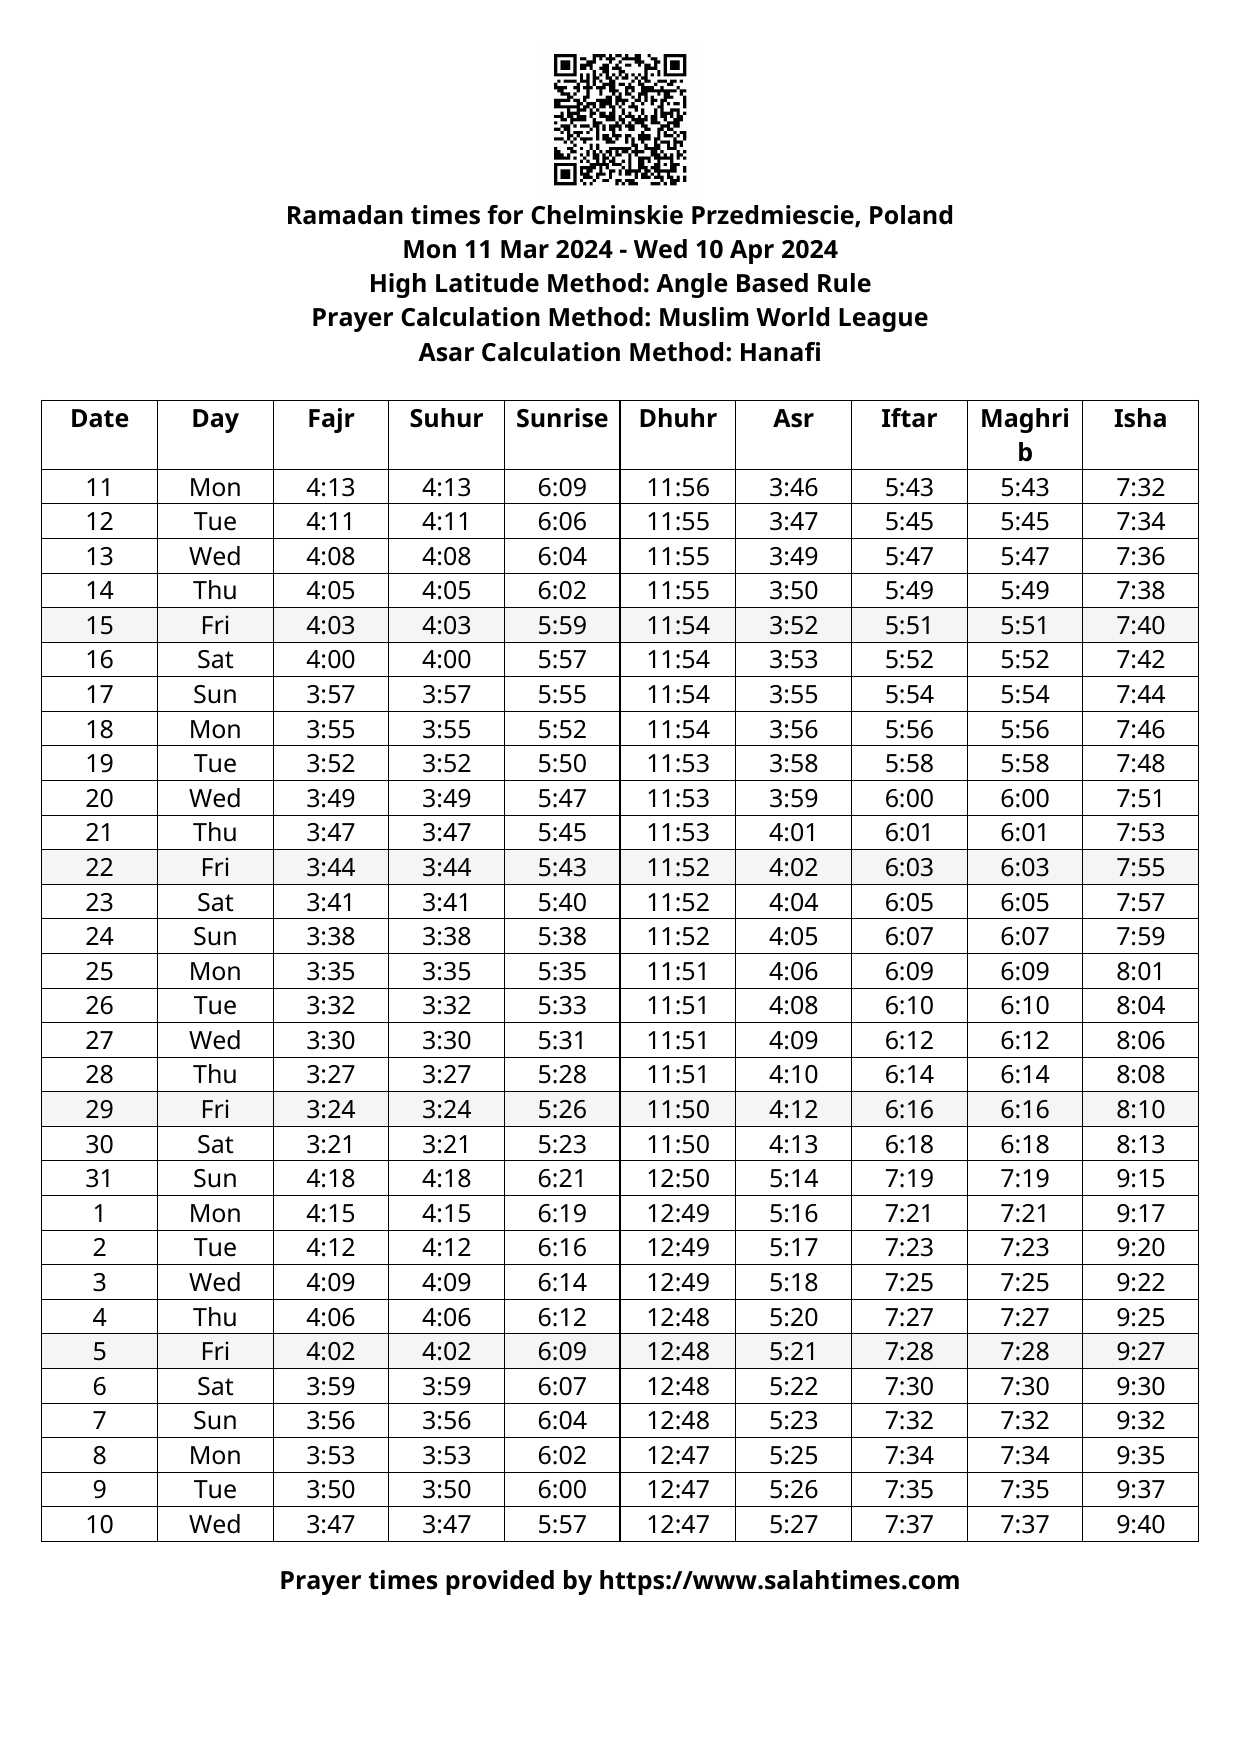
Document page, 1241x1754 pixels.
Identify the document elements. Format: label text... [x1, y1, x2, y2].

table_cell 6:01 [968, 816, 1082, 849]
table_cell 4:02 [736, 850, 851, 884]
table_cell 4:18 [274, 1161, 388, 1195]
table_cell 7:23 [968, 1231, 1082, 1264]
table_cell 3:35 [274, 954, 388, 987]
table_cell 3:21 [389, 1127, 504, 1160]
table_cell 3:55 [274, 712, 388, 745]
table_cell 11:50 [621, 1092, 735, 1126]
table_cell 3:56 [274, 1404, 388, 1437]
table_cell 7:32 [852, 1404, 967, 1437]
table_cell 7:51 [1083, 781, 1198, 814]
table_cell 3:57 [274, 677, 388, 711]
table_cell 3:55 [736, 677, 851, 711]
table_cell 3:47 [389, 816, 504, 849]
table_cell 7:48 [1083, 746, 1198, 780]
table_cell 3:50 [736, 574, 851, 607]
table_cell Wed [158, 1023, 273, 1057]
table_cell 6:07 [968, 919, 1082, 953]
table_cell 4:00 [274, 643, 388, 676]
table_cell 5:57 [505, 1507, 619, 1541]
table_cell 3:53 [736, 643, 851, 676]
table_cell 3:46 [736, 470, 851, 503]
table_cell Fri [158, 1334, 273, 1368]
table_header Fajr [274, 401, 388, 469]
table_cell 3:27 [274, 1058, 388, 1091]
table_cell 6:01 [852, 816, 967, 849]
table_cell 5:43 [505, 850, 619, 884]
table_cell 9 [42, 1473, 157, 1506]
table_cell 5:47 [968, 539, 1082, 572]
table_cell 6:16 [968, 1092, 1082, 1126]
table_cell 3:50 [389, 1473, 504, 1506]
table_cell 3:44 [389, 850, 504, 884]
table_cell Sun [158, 677, 273, 711]
table_cell 3:47 [389, 1507, 504, 1541]
table_cell Thu [158, 574, 273, 607]
table_cell 6:02 [505, 574, 619, 607]
table_cell 5:45 [968, 504, 1082, 538]
table_cell 4:12 [389, 1231, 504, 1264]
table_cell 7:19 [968, 1161, 1082, 1195]
table_cell 11:54 [621, 712, 735, 745]
table_cell 5:23 [736, 1404, 851, 1437]
table_cell 5:55 [505, 677, 619, 711]
table_cell 3:49 [274, 781, 388, 814]
table_cell 12 [42, 504, 157, 538]
table_cell 6:10 [852, 989, 967, 1022]
table_cell 4:01 [736, 816, 851, 849]
table_cell 3:38 [274, 919, 388, 953]
table_cell 6:18 [852, 1127, 967, 1160]
table_cell Mon [158, 954, 273, 987]
table_cell 7:35 [852, 1473, 967, 1506]
table_cell 12:48 [621, 1300, 735, 1333]
table_cell 4:06 [389, 1300, 504, 1333]
table_cell 3:21 [274, 1127, 388, 1160]
table_cell 5:47 [505, 781, 619, 814]
table_cell 5:27 [736, 1507, 851, 1541]
table_cell 5:14 [736, 1161, 851, 1195]
table_cell 3:38 [389, 919, 504, 953]
table_cell 11:53 [621, 746, 735, 780]
table_cell 6:16 [852, 1092, 967, 1126]
table_cell 20 [42, 781, 157, 814]
table_cell 7:30 [968, 1369, 1082, 1402]
table_cell 4:09 [389, 1265, 504, 1299]
table_cell 11:55 [621, 504, 735, 538]
table_cell Fri [158, 608, 273, 642]
table_cell 11:51 [621, 1023, 735, 1057]
table_cell Thu [158, 1300, 273, 1333]
table_cell Sun [158, 1161, 273, 1195]
table_cell 4:03 [389, 608, 504, 642]
table_cell 5:50 [505, 746, 619, 780]
table_cell 5:58 [852, 746, 967, 780]
table_header Sunrise [505, 401, 619, 469]
table_cell 7:40 [1083, 608, 1198, 642]
table_cell 4:13 [274, 470, 388, 503]
table_cell 19 [42, 746, 157, 780]
table_cell 11:53 [621, 816, 735, 849]
table_cell Mon [158, 470, 273, 503]
table_cell 6:14 [505, 1265, 619, 1299]
table_cell 8:08 [1083, 1058, 1198, 1091]
table_cell 9:25 [1083, 1300, 1198, 1333]
table_cell 5:43 [852, 470, 967, 503]
table_cell 3:50 [274, 1473, 388, 1506]
table_cell 5:49 [852, 574, 967, 607]
table_cell 7:25 [852, 1265, 967, 1299]
table_cell Sat [158, 643, 273, 676]
table_cell 4:02 [274, 1334, 388, 1368]
table_cell Mon [158, 1196, 273, 1229]
table_cell 22 [42, 850, 157, 884]
table_cell 4:00 [389, 643, 504, 676]
table_cell 5:16 [736, 1196, 851, 1229]
table_cell Tue [158, 1231, 273, 1264]
table_cell 5:26 [736, 1473, 851, 1506]
table_cell 4:15 [274, 1196, 388, 1229]
table_cell 3:59 [274, 1369, 388, 1402]
table_cell 6:14 [968, 1058, 1082, 1091]
table_cell 6:14 [852, 1058, 967, 1091]
table_cell Wed [158, 781, 273, 814]
table_cell 3:47 [736, 504, 851, 538]
table_cell 7:55 [1083, 850, 1198, 884]
table_cell 12:49 [621, 1231, 735, 1264]
table_cell 5:28 [505, 1058, 619, 1091]
table_cell 11:51 [621, 989, 735, 1022]
table_cell 8:06 [1083, 1023, 1198, 1057]
table_cell 11:56 [621, 470, 735, 503]
table_cell Sat [158, 1127, 273, 1160]
table_cell 4:11 [274, 504, 388, 538]
table_cell 11:53 [621, 781, 735, 814]
table_cell 5:21 [736, 1334, 851, 1368]
table_cell 5:54 [852, 677, 967, 711]
table_cell 4:06 [274, 1300, 388, 1333]
table_cell 3:27 [389, 1058, 504, 1091]
table_cell 11:52 [621, 850, 735, 884]
table_cell 3:44 [274, 850, 388, 884]
table_cell 5:59 [505, 608, 619, 642]
table_cell 3:57 [389, 677, 504, 711]
table_cell 12:49 [621, 1265, 735, 1299]
table_cell 3:52 [274, 746, 388, 780]
table_cell 7:42 [1083, 643, 1198, 676]
table_cell Tue [158, 1473, 273, 1506]
table_cell 3:59 [389, 1369, 504, 1402]
table_cell 4:12 [736, 1092, 851, 1126]
table_cell 6:02 [505, 1438, 619, 1472]
table_cell 9:40 [1083, 1507, 1198, 1541]
table_cell 5:26 [505, 1092, 619, 1126]
table_cell 4:08 [274, 539, 388, 572]
table_cell 6:10 [968, 989, 1082, 1022]
table_cell 8:04 [1083, 989, 1198, 1022]
table_cell 30 [42, 1127, 157, 1160]
table_cell 3:53 [389, 1438, 504, 1472]
table_cell 9:32 [1083, 1404, 1198, 1437]
table_cell 4:12 [274, 1231, 388, 1264]
table_cell 5:17 [736, 1231, 851, 1264]
table_cell 9:30 [1083, 1369, 1198, 1402]
table_cell 11:51 [621, 954, 735, 987]
table_cell 12:49 [621, 1196, 735, 1229]
table_cell 3:56 [389, 1404, 504, 1437]
table_cell 3:53 [274, 1438, 388, 1472]
table_cell 7:25 [968, 1265, 1082, 1299]
table_cell 16 [42, 643, 157, 676]
table_cell 5:52 [968, 643, 1082, 676]
table_header Suhur [389, 401, 504, 469]
table_cell 17 [42, 677, 157, 711]
table_cell 3:24 [389, 1092, 504, 1126]
table_header Asr [736, 401, 851, 469]
table_cell 3:41 [274, 885, 388, 918]
table_cell 6:00 [505, 1473, 619, 1506]
table_cell 7:37 [852, 1507, 967, 1541]
table_cell 4:08 [736, 989, 851, 1022]
table_cell 6:12 [852, 1023, 967, 1057]
table_cell 11:52 [621, 919, 735, 953]
table_cell 12:47 [621, 1438, 735, 1472]
table_header Day [158, 401, 273, 469]
table_cell 4:06 [736, 954, 851, 987]
table_cell 12:48 [621, 1369, 735, 1402]
table_header Iftar [852, 401, 967, 469]
table_cell 4:09 [736, 1023, 851, 1057]
table_cell 5:31 [505, 1023, 619, 1057]
table_cell 6:09 [505, 1334, 619, 1368]
table_cell 3:59 [736, 781, 851, 814]
table_cell 3:35 [389, 954, 504, 987]
table_cell 4:08 [389, 539, 504, 572]
table_cell 5:38 [505, 919, 619, 953]
table_cell Sun [158, 919, 273, 953]
table_cell 3:32 [389, 989, 504, 1022]
table_cell 5:18 [736, 1265, 851, 1299]
table_header Isha [1083, 401, 1198, 469]
table_cell 12:47 [621, 1507, 735, 1541]
table_cell 6:09 [505, 470, 619, 503]
table_cell 7:46 [1083, 712, 1198, 745]
table_cell Sat [158, 1369, 273, 1402]
table_cell 7:28 [852, 1334, 967, 1368]
table_cell 27 [42, 1023, 157, 1057]
table_cell 3:49 [736, 539, 851, 572]
table_cell 3:32 [274, 989, 388, 1022]
table_cell 31 [42, 1161, 157, 1195]
table_cell Tue [158, 746, 273, 780]
table_cell 18 [42, 712, 157, 745]
table_cell 11:55 [621, 539, 735, 572]
table_cell 6:21 [505, 1161, 619, 1195]
table_cell 6:09 [852, 954, 967, 987]
table_cell 4:05 [274, 574, 388, 607]
table_cell Sat [158, 885, 273, 918]
table_cell 14 [42, 574, 157, 607]
table_cell 9:35 [1083, 1438, 1198, 1472]
table_cell 7:57 [1083, 885, 1198, 918]
table_cell Fri [158, 850, 273, 884]
table_cell 5:45 [852, 504, 967, 538]
table_cell 8 [42, 1438, 157, 1472]
table_cell 23 [42, 885, 157, 918]
table_cell 10 [42, 1507, 157, 1541]
table_cell 11:51 [621, 1058, 735, 1091]
table_cell 3:52 [736, 608, 851, 642]
table_cell 5 [42, 1334, 157, 1368]
table_cell 9:20 [1083, 1231, 1198, 1264]
table_cell 4:02 [389, 1334, 504, 1368]
table_cell 6:05 [968, 885, 1082, 918]
table_cell 5:23 [505, 1127, 619, 1160]
table_cell 3:24 [274, 1092, 388, 1126]
table_cell 5:25 [736, 1438, 851, 1472]
table_cell 5:56 [852, 712, 967, 745]
table_cell 7:21 [968, 1196, 1082, 1229]
table_cell 9:15 [1083, 1161, 1198, 1195]
table_cell 12:50 [621, 1161, 735, 1195]
table_cell 6:00 [968, 781, 1082, 814]
table_cell 7:53 [1083, 816, 1198, 849]
picture [542, 41, 699, 198]
table_cell 8:13 [1083, 1127, 1198, 1160]
table_cell 24 [42, 919, 157, 953]
table_cell 7:36 [1083, 539, 1198, 572]
table_cell 3:58 [736, 746, 851, 780]
table_cell 9:37 [1083, 1473, 1198, 1506]
table_cell 28 [42, 1058, 157, 1091]
table_cell 11:54 [621, 677, 735, 711]
table_cell Wed [158, 1265, 273, 1299]
table_cell 4:10 [736, 1058, 851, 1091]
text Prayer times provided by https://www.salahtimes.com [42, 1563, 1198, 1597]
table_cell 7:32 [1083, 470, 1198, 503]
table_cell Sun [158, 1404, 273, 1437]
table_cell Thu [158, 816, 273, 849]
table_cell 7 [42, 1404, 157, 1437]
table_cell 5:54 [968, 677, 1082, 711]
table_header Dhuhr [621, 401, 735, 469]
table_cell 4:03 [274, 608, 388, 642]
table_cell 7:30 [852, 1369, 967, 1402]
text Prayer Calculation Method: Muslim World League [42, 300, 1198, 334]
table_cell 3 [42, 1265, 157, 1299]
table_cell 5:49 [968, 574, 1082, 607]
table_cell 5:43 [968, 470, 1082, 503]
table_cell 6:03 [968, 850, 1082, 884]
table_cell 7:21 [852, 1196, 967, 1229]
table_cell Mon [158, 712, 273, 745]
table_cell 26 [42, 989, 157, 1022]
table_cell 7:59 [1083, 919, 1198, 953]
table_cell 1 [42, 1196, 157, 1229]
table_cell 4:05 [389, 574, 504, 607]
table_cell 13 [42, 539, 157, 572]
table_cell 4:13 [736, 1127, 851, 1160]
table_cell 6:19 [505, 1196, 619, 1229]
table_cell 11:54 [621, 643, 735, 676]
table_cell 29 [42, 1092, 157, 1126]
table_cell 6:12 [505, 1300, 619, 1333]
table_cell 8:10 [1083, 1092, 1198, 1126]
table_cell 15 [42, 608, 157, 642]
table_cell 5:51 [968, 608, 1082, 642]
table_cell 6 [42, 1369, 157, 1402]
table_cell 9:27 [1083, 1334, 1198, 1368]
table_cell 4:15 [389, 1196, 504, 1229]
table_cell 5:56 [968, 712, 1082, 745]
table_cell 25 [42, 954, 157, 987]
table_cell 7:28 [968, 1334, 1082, 1368]
table_cell Tue [158, 989, 273, 1022]
table_cell 7:35 [968, 1473, 1082, 1506]
table_cell 6:09 [968, 954, 1082, 987]
text Mon 11 Mar 2024 - Wed 10 Apr 2024 [42, 232, 1198, 266]
table_cell 4:04 [736, 885, 851, 918]
table_cell 4:11 [389, 504, 504, 538]
table_cell 7:44 [1083, 677, 1198, 711]
table_header Maghrib [968, 401, 1082, 469]
table_cell 2 [42, 1231, 157, 1264]
table_cell 3:30 [274, 1023, 388, 1057]
table_cell 6:00 [852, 781, 967, 814]
table_cell 3:55 [389, 712, 504, 745]
table_cell 6:05 [852, 885, 967, 918]
table_cell 5:35 [505, 954, 619, 987]
table_cell 7:27 [968, 1300, 1082, 1333]
table_cell 7:37 [968, 1507, 1082, 1541]
table_cell 4:13 [389, 470, 504, 503]
table_cell 6:07 [852, 919, 967, 953]
table_cell 8:01 [1083, 954, 1198, 987]
table_cell Wed [158, 1507, 273, 1541]
table_cell 12:48 [621, 1404, 735, 1437]
table_cell 7:27 [852, 1300, 967, 1333]
table_cell 11 [42, 470, 157, 503]
table_cell 6:04 [505, 1404, 619, 1437]
table_cell 12:48 [621, 1334, 735, 1368]
table_cell 11:55 [621, 574, 735, 607]
table_cell 3:56 [736, 712, 851, 745]
table_cell 5:22 [736, 1369, 851, 1402]
table_cell 6:07 [505, 1369, 619, 1402]
table_cell 3:41 [389, 885, 504, 918]
table_cell Tue [158, 504, 273, 538]
table_cell 5:20 [736, 1300, 851, 1333]
table_cell 4:05 [736, 919, 851, 953]
table_cell 11:52 [621, 885, 735, 918]
table_cell 7:23 [852, 1231, 967, 1264]
table_cell 3:52 [389, 746, 504, 780]
table_cell 7:38 [1083, 574, 1198, 607]
table_cell 6:06 [505, 504, 619, 538]
table_cell 12:47 [621, 1473, 735, 1506]
table_cell 21 [42, 816, 157, 849]
table_cell 6:16 [505, 1231, 619, 1264]
table_cell 6:04 [505, 539, 619, 572]
table_cell 6:03 [852, 850, 967, 884]
table_cell 6:18 [968, 1127, 1082, 1160]
table_cell 5:58 [968, 746, 1082, 780]
table_header Date [42, 401, 157, 469]
table_cell 9:17 [1083, 1196, 1198, 1229]
table_cell Wed [158, 539, 273, 572]
table_cell 3:30 [389, 1023, 504, 1057]
table_cell 5:33 [505, 989, 619, 1022]
table_cell 7:34 [968, 1438, 1082, 1472]
table_cell 4:09 [274, 1265, 388, 1299]
table_cell 7:32 [968, 1404, 1082, 1437]
table_cell 5:52 [505, 712, 619, 745]
table_cell 5:47 [852, 539, 967, 572]
table_cell 3:47 [274, 816, 388, 849]
text Ramadan times for Chelminskie Przedmiescie, Poland [42, 198, 1198, 232]
table_cell 4:18 [389, 1161, 504, 1195]
table_cell Fri [158, 1092, 273, 1126]
table_cell Thu [158, 1058, 273, 1091]
table_cell 5:51 [852, 608, 967, 642]
text High Latitude Method: Angle Based Rule [42, 266, 1198, 300]
table_cell 9:22 [1083, 1265, 1198, 1299]
table_cell 11:50 [621, 1127, 735, 1160]
table_cell 5:45 [505, 816, 619, 849]
table_cell 3:49 [389, 781, 504, 814]
text Asar Calculation Method: Hanafi [42, 334, 1198, 368]
table_cell Mon [158, 1438, 273, 1472]
table_cell 6:12 [968, 1023, 1082, 1057]
table_cell 7:34 [1083, 504, 1198, 538]
table_cell 5:52 [852, 643, 967, 676]
table_cell 5:57 [505, 643, 619, 676]
table_cell 5:40 [505, 885, 619, 918]
table_cell 11:54 [621, 608, 735, 642]
table_cell 3:47 [274, 1507, 388, 1541]
table_cell 7:34 [852, 1438, 967, 1472]
table_cell 7:19 [852, 1161, 967, 1195]
table_cell 4 [42, 1300, 157, 1333]
